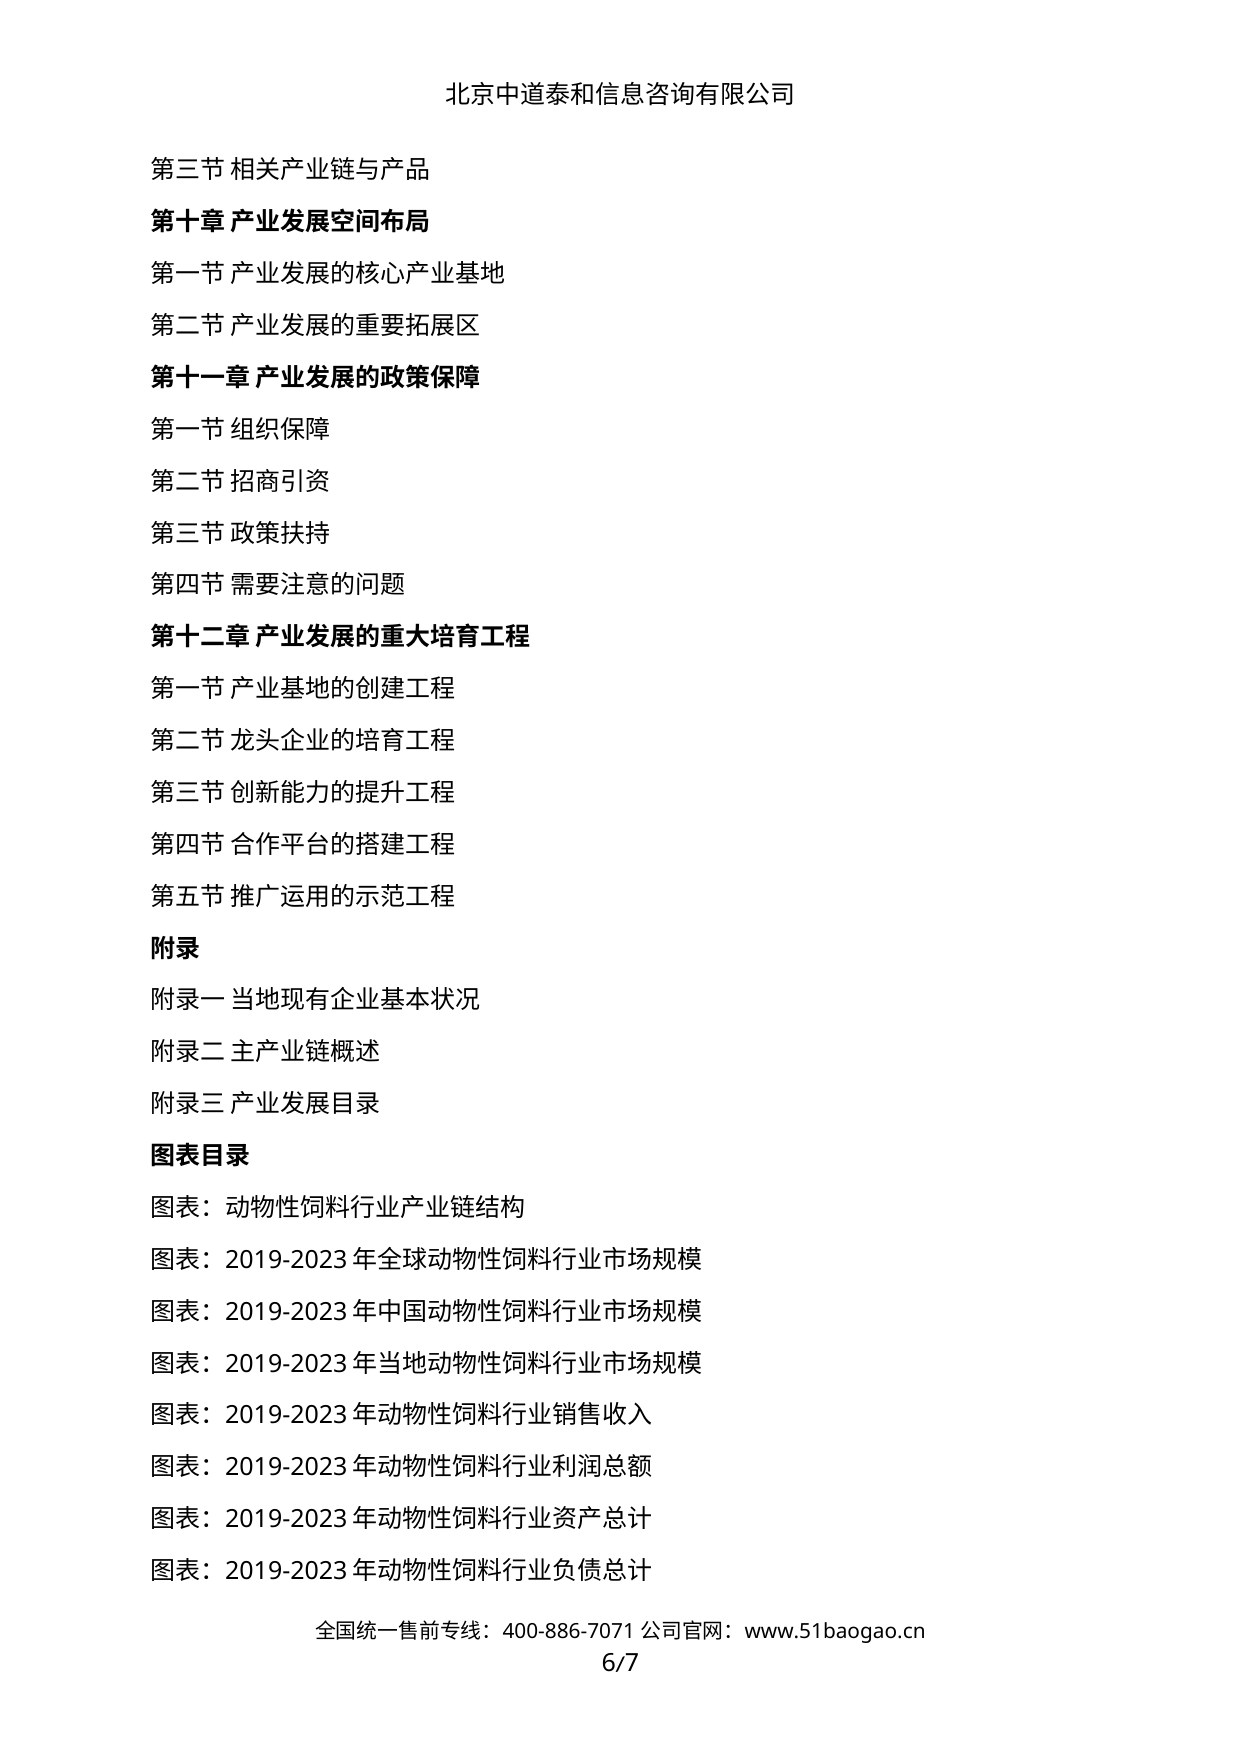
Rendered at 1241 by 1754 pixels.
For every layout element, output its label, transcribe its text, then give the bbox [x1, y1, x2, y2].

text 第二节 产业发展的重要拓展区 [150, 306, 1090, 342]
text 第十二章 产业发展的重大培育工程 [150, 617, 1090, 653]
text 第四节 合作平台的搭建工程 [150, 824, 1090, 861]
text 第一节 组织保障 [150, 409, 1090, 446]
text 第三节 相关产业链与产品 [150, 150, 1090, 186]
text 第四节 需要注意的问题 [150, 565, 1090, 601]
text 附录三 产业发展目录 [150, 1084, 1090, 1120]
text 图表：动物性饲料行业产业链结构 [150, 1187, 1090, 1224]
text 图表：2019-2023年动物性饲料行业利润总额 [150, 1447, 1090, 1483]
text 第三节 政策扶持 [150, 513, 1090, 549]
text 附录二 主产业链概述 [150, 1032, 1090, 1068]
text 图表：2019-2023年中国动物性饲料行业市场规模 [150, 1291, 1090, 1327]
text 图表：2019-2023年动物性饲料行业负债总计 [150, 1551, 1090, 1587]
text 第二节 龙头企业的培育工程 [150, 721, 1090, 757]
text 第三节 创新能力的提升工程 [150, 772, 1090, 809]
text 图表：2019-2023年全球动物性饲料行业市场规模 [150, 1239, 1090, 1276]
text 第一节 产业基地的创建工程 [150, 669, 1090, 705]
text 图表：2019-2023年动物性饲料行业资产总计 [150, 1499, 1090, 1535]
text 图表：2019-2023年动物性饲料行业销售收入 [150, 1395, 1090, 1431]
text 第一节 产业发展的核心产业基地 [150, 254, 1090, 290]
text 第五节 推广运用的示范工程 [150, 876, 1090, 912]
text 附录一 当地现有企业基本状况 [150, 980, 1090, 1016]
text 第二节 招商引资 [150, 461, 1090, 497]
text 附录 [150, 928, 1090, 964]
text 图表：2019-2023年当地动物性饲料行业市场规模 [150, 1343, 1090, 1379]
text 第十章 产业发展空间布局 [150, 202, 1090, 238]
text 图表目录 [150, 1136, 1090, 1172]
text 第十一章 产业发展的政策保障 [150, 357, 1090, 394]
